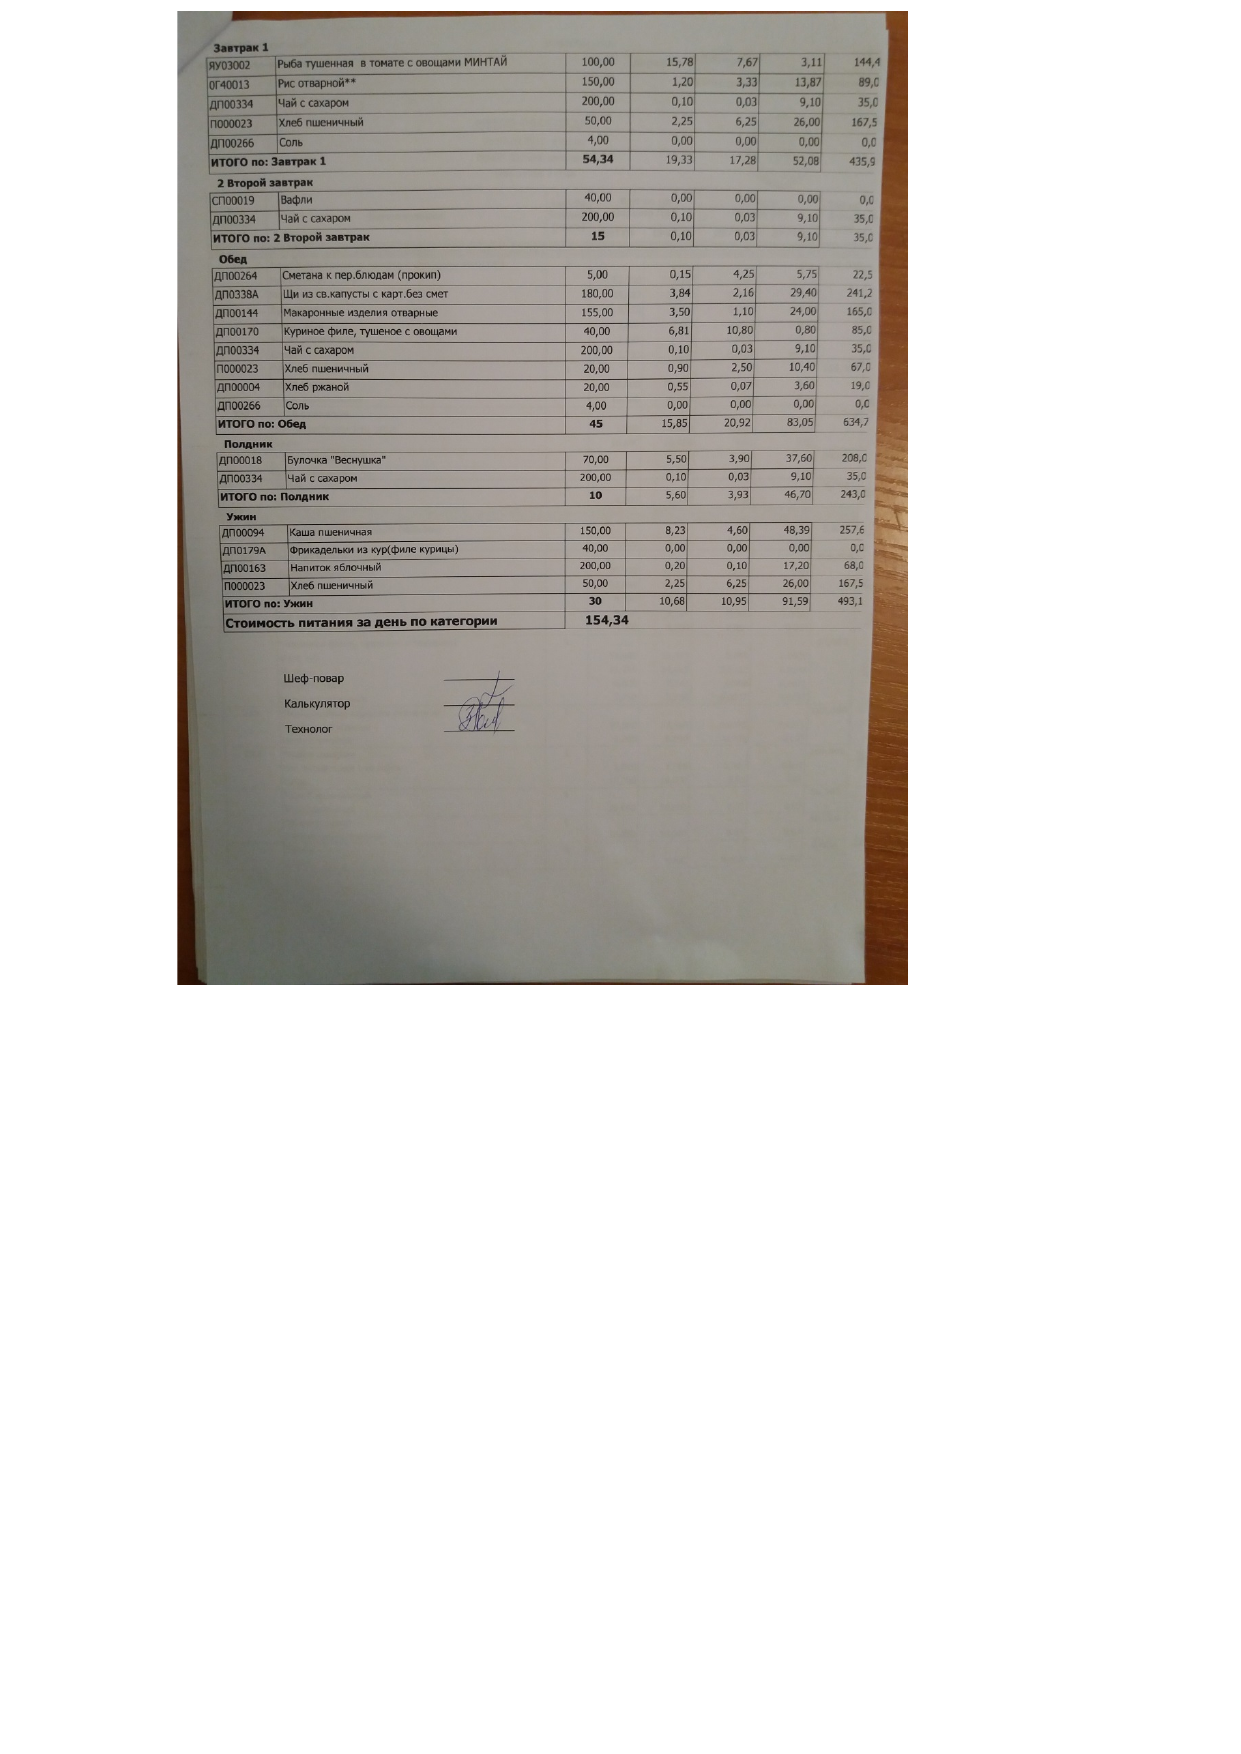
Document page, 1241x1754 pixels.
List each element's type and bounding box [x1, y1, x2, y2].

picture [177, 11, 908, 985]
